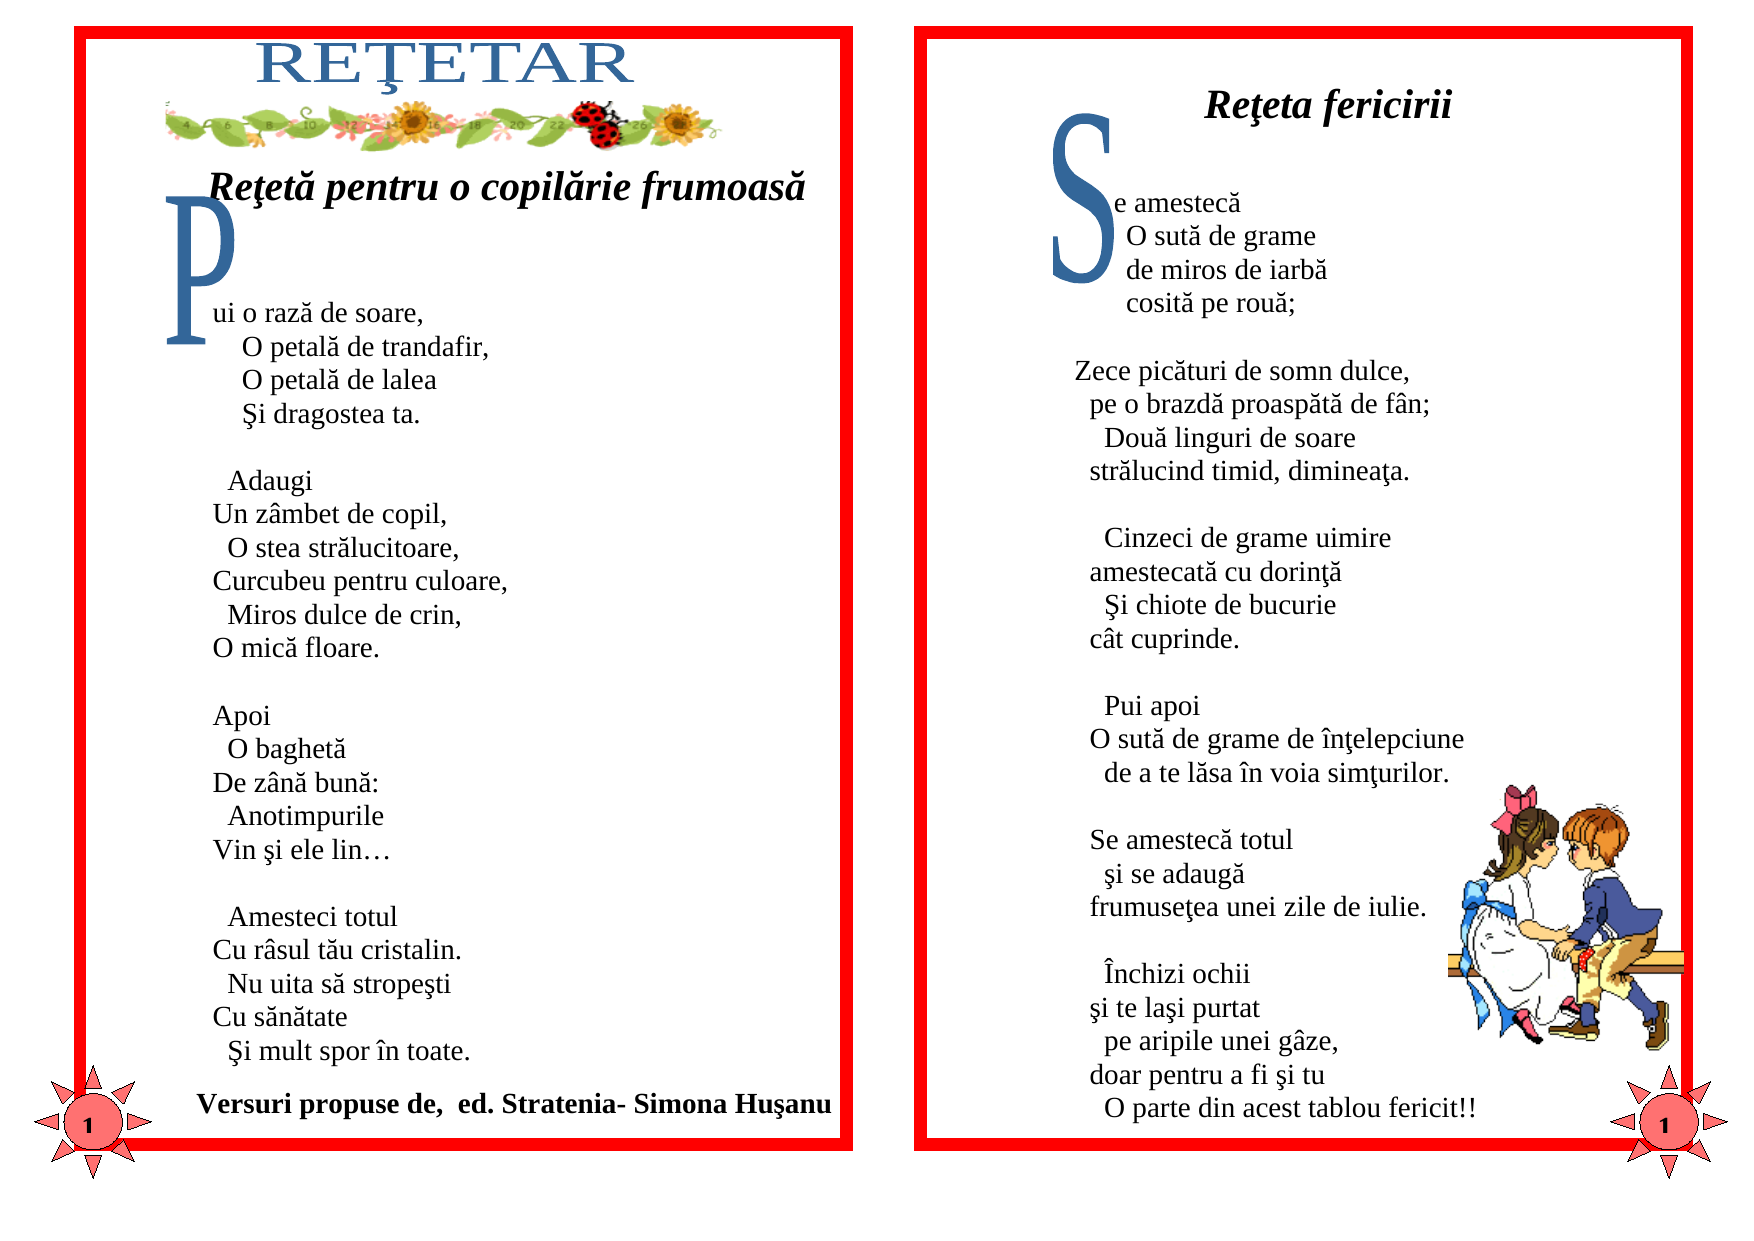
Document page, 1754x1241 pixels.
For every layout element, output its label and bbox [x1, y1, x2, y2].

picture [1448, 774, 1684, 1087]
picture [165, 101, 728, 159]
